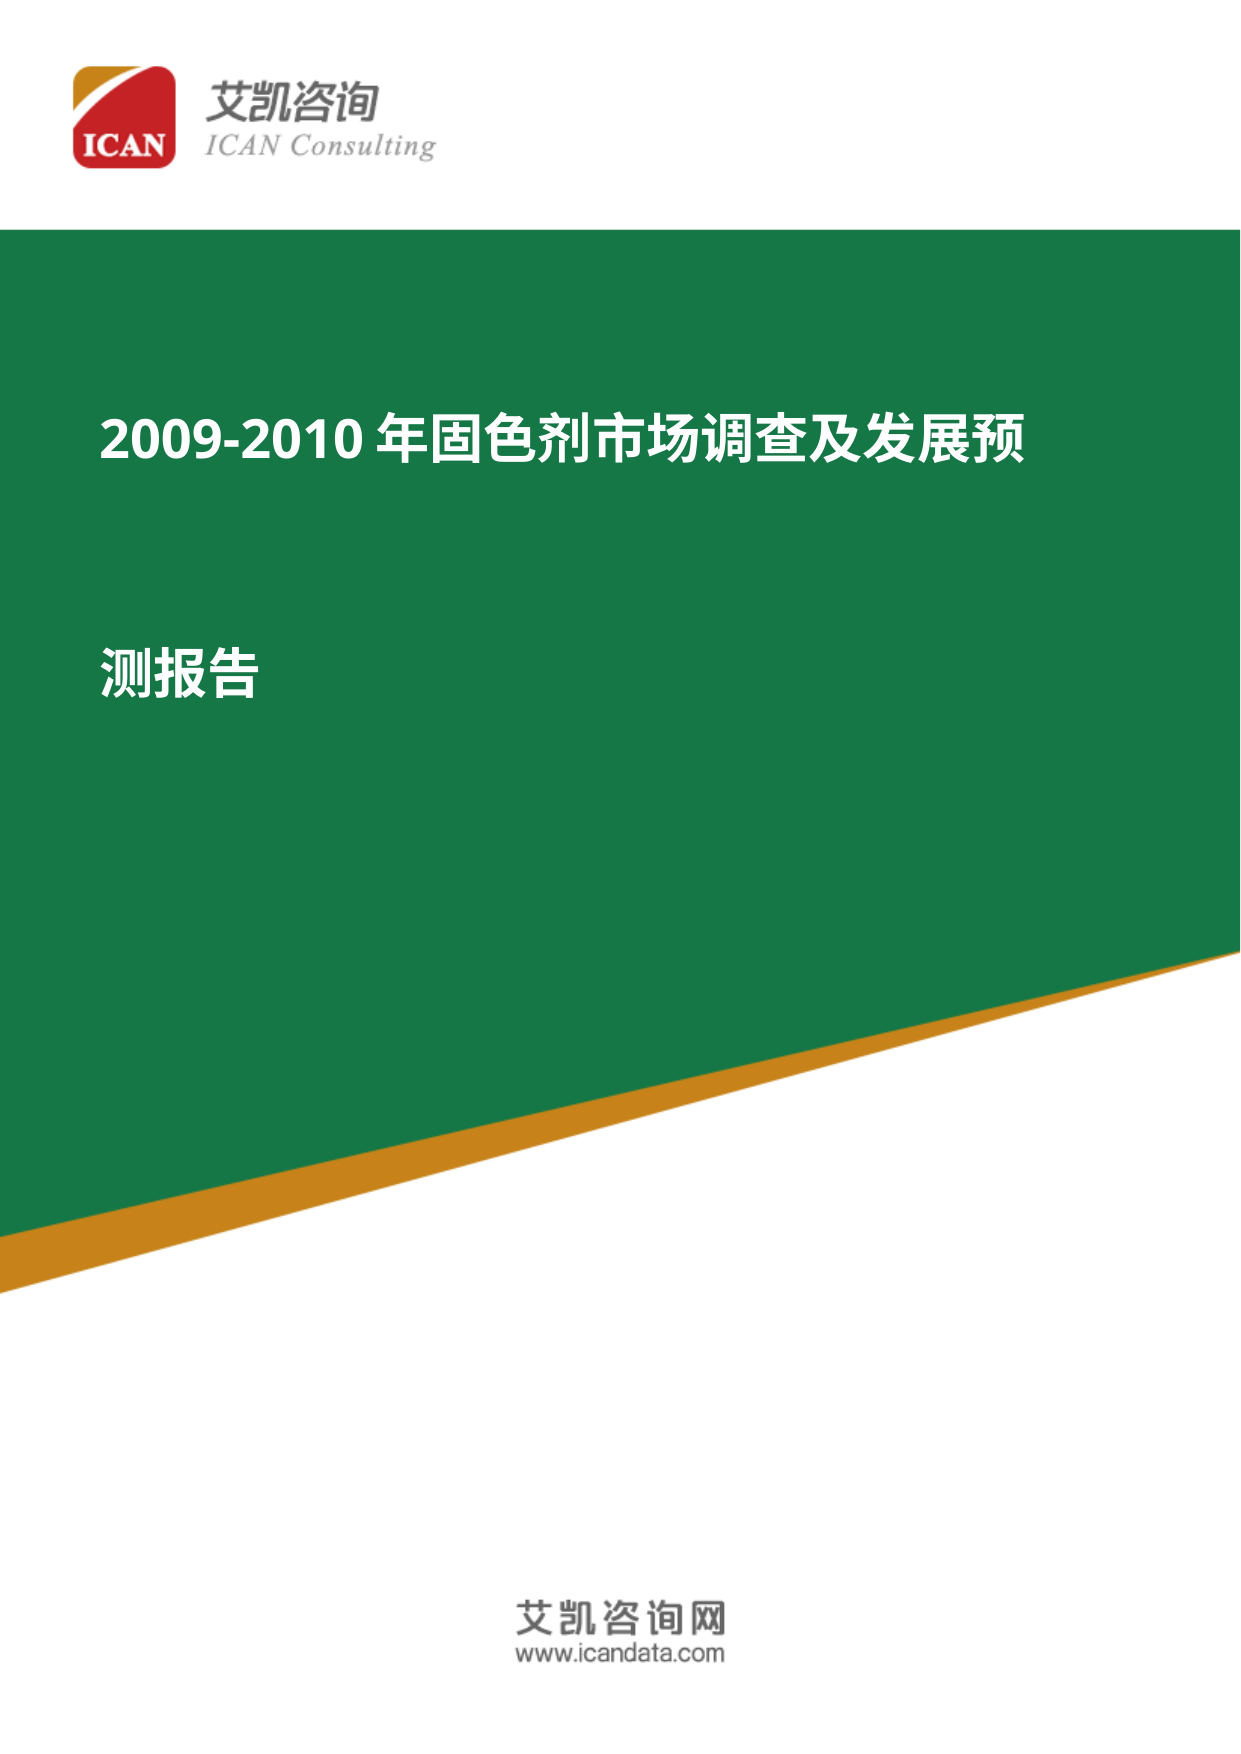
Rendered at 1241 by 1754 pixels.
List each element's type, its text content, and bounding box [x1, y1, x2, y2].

picture [0, 5, 1241, 1754]
subtitle 2009-2010年固色剂市场调查及发展预测报告 [99, 386, 1053, 718]
